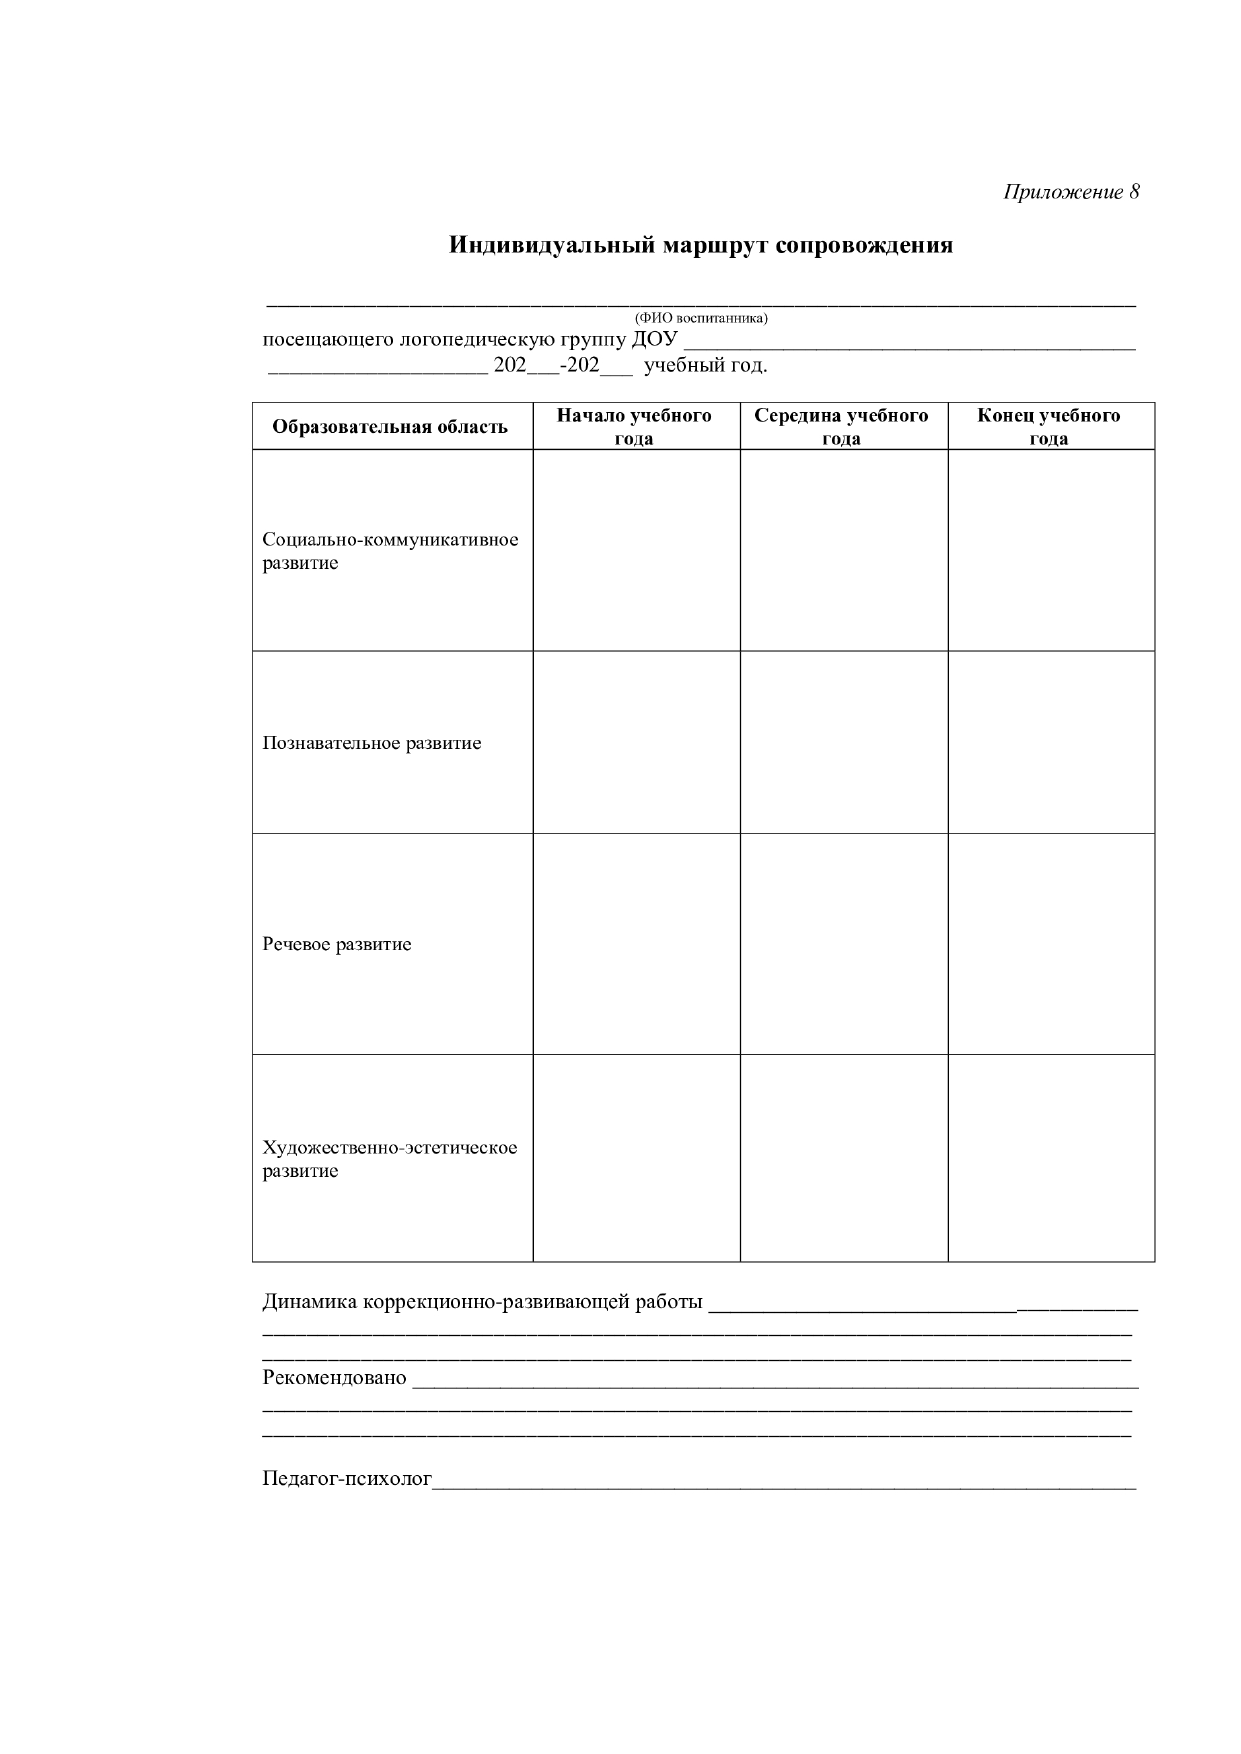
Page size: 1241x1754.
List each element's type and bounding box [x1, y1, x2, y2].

picture [132, 75, 1224, 1618]
